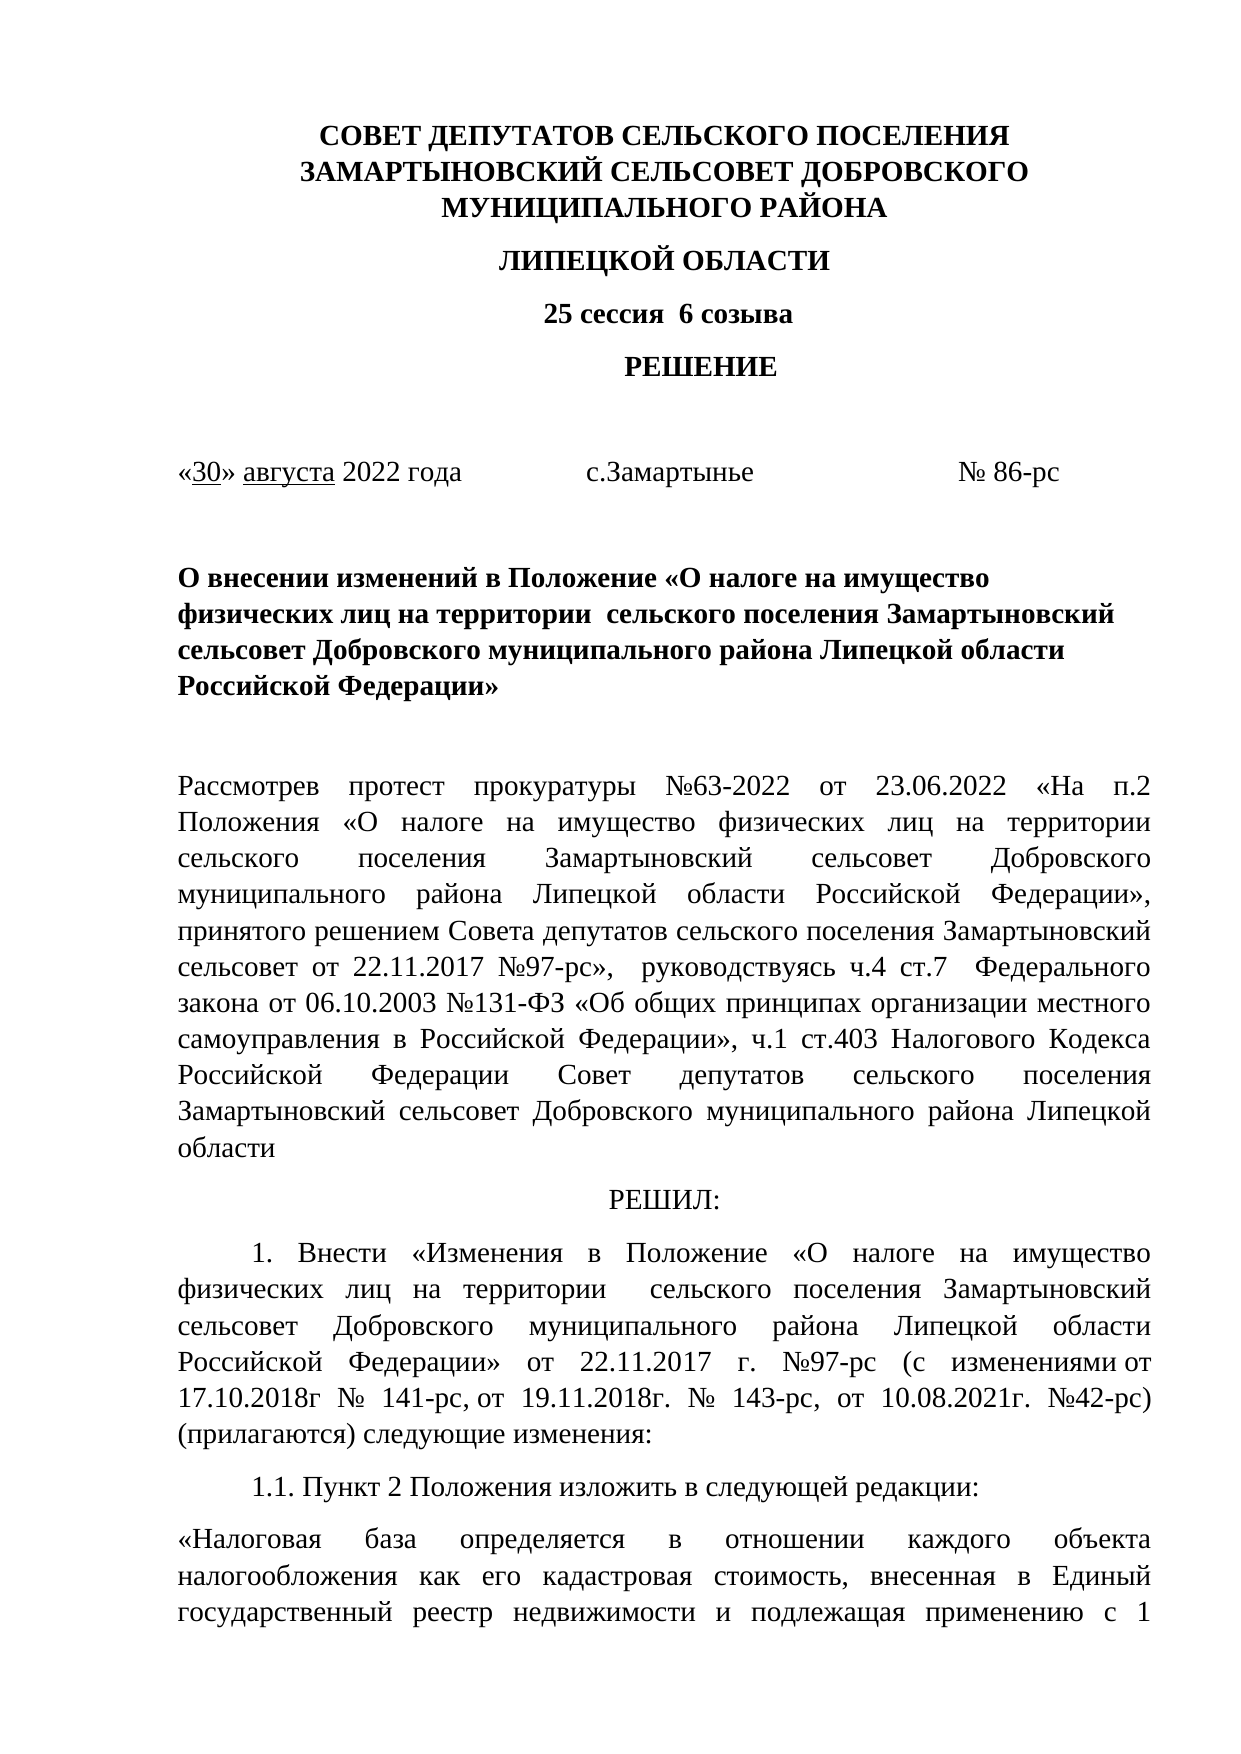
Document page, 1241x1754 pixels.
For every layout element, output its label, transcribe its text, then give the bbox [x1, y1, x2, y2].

text О внесении изменений в Положение «О налоге на имущество физических лиц на территории сельского поселения Замартыновский сельсовет Добровского муниципального района Липецкой области Российской Федерации» [177, 560, 1152, 702]
text СОВЕТ ДЕПУТАТОВ СЕЛЬСКОГО ПОСЕЛЕНИЯ ЗАМАРТЫНОВСКИЙ СЕЛЬСОВЕТ ДОБРОВСКОГО МУНИЦИПАЛЬНОГО РАЙОНА [177, 118, 1152, 224]
text РЕШЕНИЕ [177, 349, 1152, 382]
text 1.1. Пункт 2 Положения изложить в следующей редакции: [177, 1469, 1152, 1502]
text «30» августа 2022 года с.Замартынье № 86-рс [177, 454, 1152, 488]
text ЛИПЕЦКОЙ ОБЛАСТИ [177, 243, 1152, 277]
text 1. Внести «Изменения в Положение «О налоге на имущество физических лиц на территории сельского поселения Замартыновский сельсовет Добровского муниципального района Липецкой области Российской Федерации» от 22.11.2017 г. №97-рс (с изменениями от 17.10.2018г № 141-рс, от 19.11.2018г. № 143-рс, от 10.08.2021г. №42-рс) (прилагаются) следующие изменения: [177, 1235, 1152, 1449]
text РЕШИЛ: [177, 1182, 1152, 1216]
text 25 сессия 6 созыва [177, 296, 1152, 329]
text Рассмотрев протест прокуратуры №63-2022 от 23.06.2022 «На п.2 Положения «О налоге на имущество физических лиц на территории сельского поселения Замартыновский сельсовет Добровского муниципального района Липецкой области Российской Федерации», принятого решением Совета депутатов сельского поселения Замартыновский сельсовет от 22.11.2017 №97-рс», руководствуясь ч.4 ст.7 Федерального закона от 06.10.2003 №131-ФЗ «Об общих принципах организации местного самоуправления в Российской Федерации», ч.1 ст.403 Налогового Кодекса Российской Федерации Совет депутатов сельского поселения Замартыновский сельсовет Добровского муниципального района Липецкой области [177, 768, 1152, 1163]
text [177, 1522, 1152, 1627]
